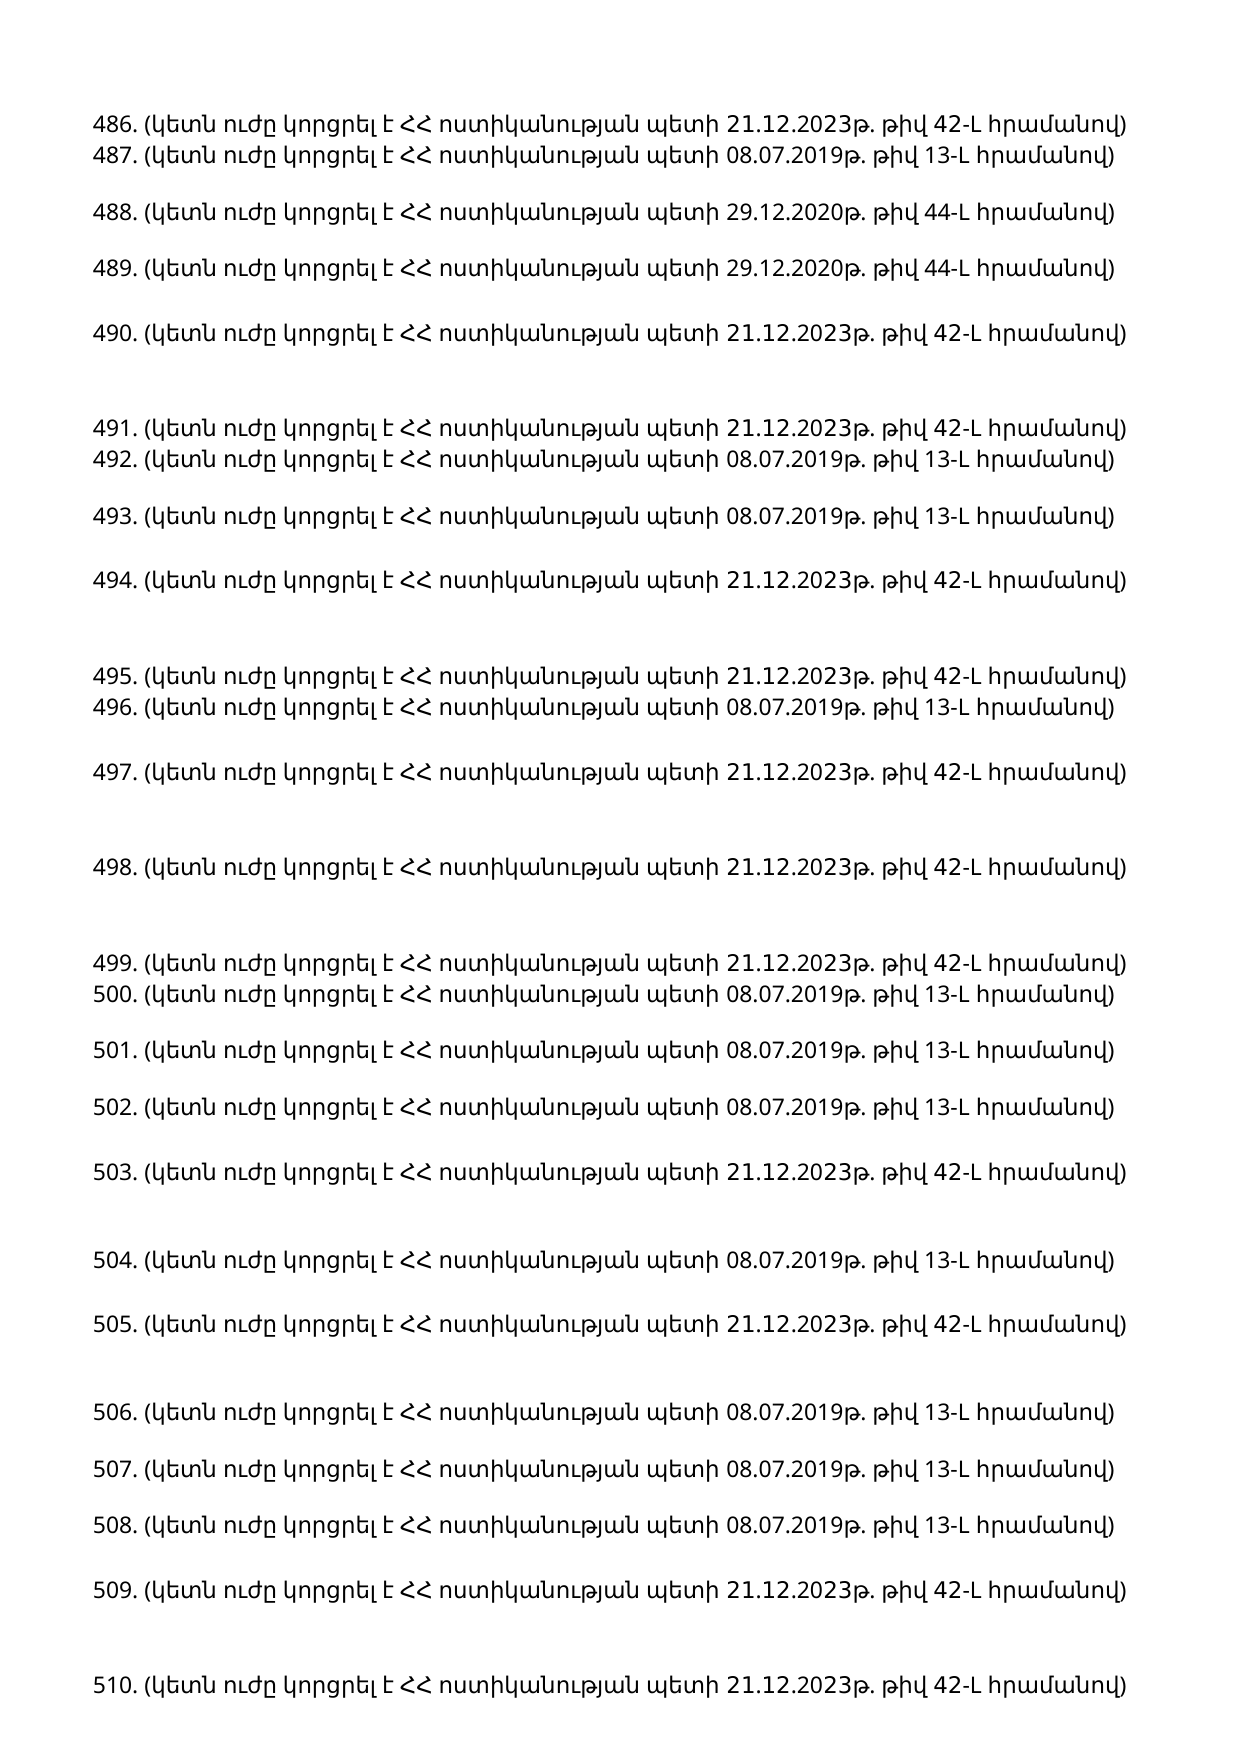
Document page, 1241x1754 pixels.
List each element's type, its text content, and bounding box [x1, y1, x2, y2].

table_cell 494. (կետն ուժը կորցրել է ՀՀ ոստիկանության պետի 21.12.2023թ. թիվ 42-L հրամանով) [89, 560, 1195, 656]
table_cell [89, 1665, 1195, 1704]
table_cell 498. (կետն ուժը կորցրել է ՀՀ ոստիկանության պետի 21.12.2023թ. թիվ 42-L հրամանով) [89, 847, 1195, 942]
table_cell 490. (կետն ուժը կորցրել է ՀՀ ոստիկանության պետի 21.12.2023թ. թիվ 42-L հրամանով) [89, 313, 1195, 408]
table_cell 491. (կետն ուժը կորցրել է ՀՀ ոստիկանության պետի 21.12.2023թ. թիվ 42-L հրամանով) 492. (կետն ուժը կորցրել է ՀՀ ոստիկանության պետի 08.07.2019թ. թիվ 13-L հրամանով) 493. (կետն ուժը կորցրել է ՀՀ ոստիկանության պետի 08.07.2019թ. թիվ 13-L հրամանով) [89, 408, 1195, 560]
table_cell 497. (կետն ուժը կորցրել է ՀՀ ոստիկանության պետի 21.12.2023թ. թիվ 42-L հրամանով) [89, 751, 1195, 847]
table_cell 499. (կետն ուժը կորցրել է ՀՀ ոստիկանության պետի 21.12.2023թ. թիվ 42-L հրամանով) 500. (կետն ուժը կորցրել է ՀՀ ոստիկանության պետի 08.07.2019թ. թիվ 13-L հրամանով) 501. (կետն ուժը կորցրել է ՀՀ ոստիկանության պետի 08.07.2019թ. թիվ 13-L հրամանով) 502. (կետն ուժը կորցրել է ՀՀ ոստիկանության պետի 08.07.2019թ. թիվ 13-L հրամանով) [89, 942, 1195, 1151]
table_cell 509. (կետն ուժը կորցրել է ՀՀ ոստիկանության պետի 21.12.2023թ. թիվ 42-L հրամանով) [89, 1570, 1195, 1665]
table_cell 503. (կետն ուժը կորցրել է ՀՀ ոստիկանության պետի 21.12.2023թ. թիվ 42-L հրամանով) 504. (կետն ուժը կորցրել է ՀՀ ոստիկանության պետի 08.07.2019թ. թիվ 13-L հրամանով) [89, 1151, 1195, 1304]
table_cell 505. (կետն ուժը կորցրել է ՀՀ ոստիկանության պետի 21.12.2023թ. թիվ 42-L հրամանով) 506. (կետն ուժը կորցրել է ՀՀ ոստիկանության պետի 08.07.2019թ. թիվ 13-L հրամանով) 507. (կետն ուժը կորցրել է ՀՀ ոստիկանության պետի 08.07.2019թ. թիվ 13-L հրամանով) 508. (կետն ուժը կորցրել է ՀՀ ոստիկանության պետի 08.07.2019թ. թիվ 13-L հրամանով) [89, 1304, 1195, 1569]
table_cell 486. (կետն ուժը կորցրել է ՀՀ ոստիկանության պետի 21.12.2023թ. թիվ 42-L հրամանով) 487. (կետն ուժը կորցրել է ՀՀ ոստիկանության պետի 08.07.2019թ. թիվ 13-L հրամանով) 488. (կետն ուժը կորցրել է ՀՀ ոստիկանության պետի 29.12.2020թ. թիվ 44-L հրամանով) 489. (կետն ուժը կորցրել է ՀՀ ոստիկանության պետի 29.12.2020թ. թիվ 44-L հրամանով) [89, 103, 1195, 312]
table_cell 495. (կետն ուժը կորցրել է ՀՀ ոստիկանության պետի 21.12.2023թ. թիվ 42-L հրամանով) 496. (կետն ուժը կորցրել է ՀՀ ոստիկանության պետի 08.07.2019թ. թիվ 13-L հրամանով) [89, 656, 1195, 751]
